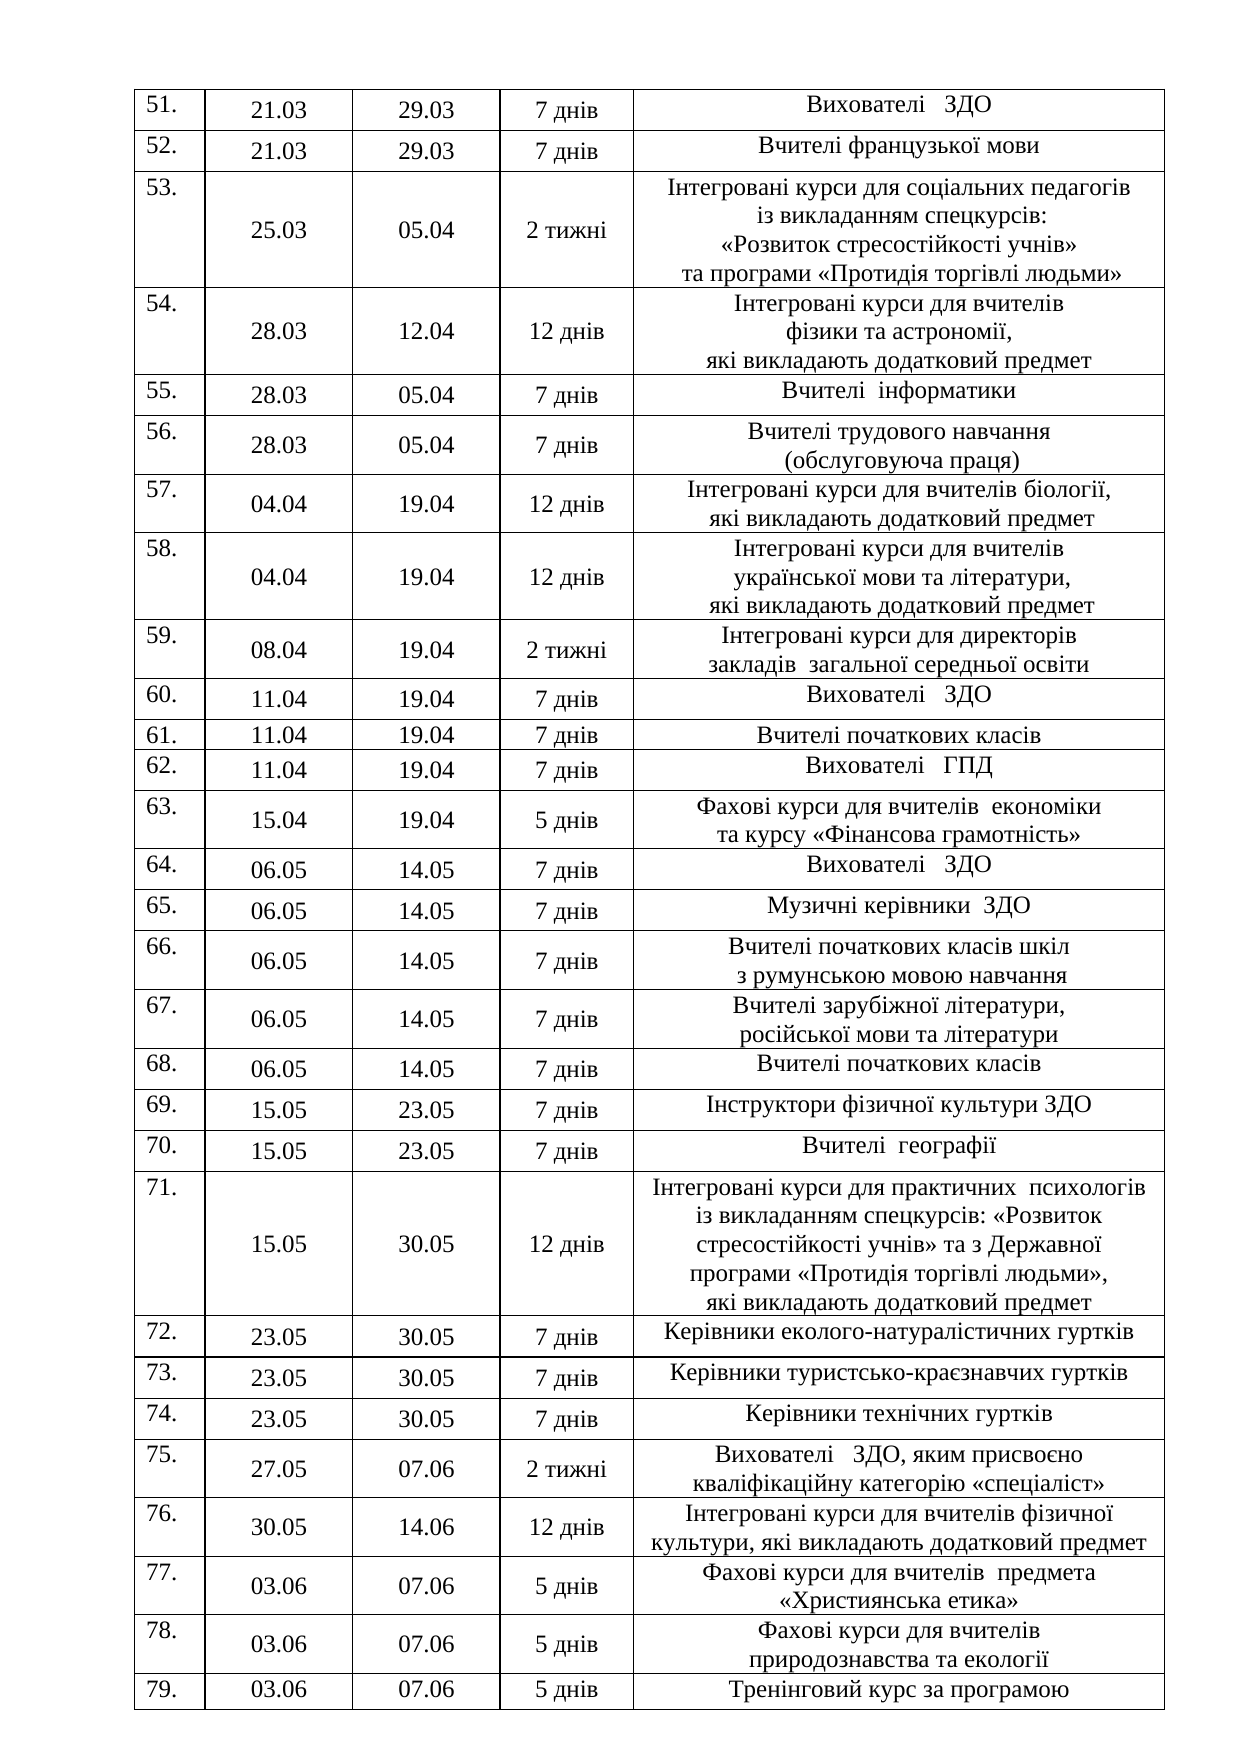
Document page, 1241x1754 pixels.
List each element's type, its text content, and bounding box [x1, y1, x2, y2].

table_cell 30.05 [353, 1399, 499, 1438]
table_cell 19.04 [353, 620, 499, 678]
table_cell 06.05 [206, 990, 352, 1047]
table_cell 19.04 [353, 720, 499, 749]
table_cell Вчителі зарубіжної літератури, російської мови та літератури [634, 990, 1164, 1047]
table_cell 06.05 [206, 890, 352, 930]
table_cell 14.05 [353, 1049, 499, 1088]
table_cell 23.05 [206, 1316, 352, 1356]
table_cell 21.03 [206, 90, 352, 129]
table_cell 7 днів [501, 1399, 633, 1438]
table_cell 06.05 [206, 1049, 352, 1088]
table_cell [135, 1498, 204, 1556]
table_cell 7 днів [501, 931, 633, 989]
table_cell Керівники еколого-натуралістичних гуртків [634, 1316, 1164, 1356]
table_cell [135, 849, 204, 889]
table_cell 7 днів [501, 1131, 633, 1171]
table_cell 30.05 [353, 1358, 499, 1397]
table_cell Керівники технічних гуртків [634, 1399, 1164, 1438]
table_cell 12 днів [501, 288, 633, 374]
table_cell [135, 475, 204, 532]
table_cell Вчителі початкових класів [634, 1049, 1164, 1088]
table_cell [135, 620, 204, 678]
table_cell 28.03 [206, 375, 352, 415]
table_cell 7 днів [501, 1049, 633, 1088]
table_cell 7 днів [501, 375, 633, 415]
table_cell [135, 1358, 204, 1397]
table_cell Вихователі ГПД [634, 750, 1164, 790]
table_cell [135, 1131, 204, 1171]
table_cell Керівники туристсько-краєзнавчих гуртків [634, 1358, 1164, 1397]
table_cell [135, 1090, 204, 1129]
table_cell 2 тижні [501, 620, 633, 678]
table_cell Інтегровані курси для соціальних педагогів із викладанням спецкурсів: «Розвиток стресостійкості учнів» та програми «Протидія торгівлі людьми» [634, 172, 1164, 287]
table_cell [135, 1049, 204, 1088]
table_cell 07.06 [353, 1440, 499, 1497]
table_cell 06.05 [206, 849, 352, 889]
table_cell 15.05 [206, 1090, 352, 1129]
table_cell Вчителі початкових класів [634, 720, 1164, 749]
table_cell Фахові курси для вчителів предмета «Християнська етика» [634, 1557, 1164, 1614]
table_cell 12 днів [501, 533, 633, 619]
table_cell Вихователі ЗДО [634, 90, 1164, 129]
table_cell [135, 172, 204, 287]
table_cell 03.06 [206, 1557, 352, 1614]
table_cell Музичні керівники ЗДО [634, 890, 1164, 930]
table_cell 7 днів [501, 1090, 633, 1129]
table_cell 2 тижні [501, 172, 633, 287]
table_cell 7 днів [501, 990, 633, 1047]
table_cell [135, 990, 204, 1047]
table_cell [135, 791, 204, 848]
table_cell Фахові курси для вчителів природознавства та екології [634, 1615, 1164, 1673]
table_cell 2 тижні [501, 1440, 633, 1497]
table_cell 23.05 [353, 1090, 499, 1129]
table_cell 7 днів [501, 416, 633, 473]
table_cell Вчителі французької мови [634, 131, 1164, 171]
table_cell 5 днів [501, 1557, 633, 1614]
table_cell 19.04 [353, 475, 499, 532]
table_cell 5 днів [501, 1615, 633, 1673]
table_cell [135, 1615, 204, 1673]
table_cell 07.06 [353, 1615, 499, 1673]
table_cell 15.05 [206, 1172, 352, 1315]
table_cell 29.03 [353, 90, 499, 129]
table_cell Вчителі початкових класів шкіл з румунською мовою навчання [634, 931, 1164, 989]
table_cell 11.04 [206, 679, 352, 719]
table_cell 23.05 [206, 1358, 352, 1397]
table_cell 7 днів [501, 849, 633, 889]
table_cell [135, 533, 204, 619]
table_cell Вихователі ЗДО, яким присвоєно кваліфікаційну категорію «спеціаліст» [634, 1440, 1164, 1497]
table_cell [135, 1316, 204, 1356]
table_cell 15.05 [206, 1131, 352, 1171]
table_cell 05.04 [353, 375, 499, 415]
table_cell [135, 750, 204, 790]
table_cell 04.04 [206, 533, 352, 619]
table_cell 5 днів [501, 1674, 633, 1708]
table_cell Інтегровані курси для вчителів біології, які викладають додатковий предмет [634, 475, 1164, 532]
table_cell 30.05 [353, 1316, 499, 1356]
table_cell [135, 416, 204, 473]
table_cell 14.05 [353, 931, 499, 989]
table_cell 23.05 [206, 1399, 352, 1438]
table_cell 05.04 [353, 416, 499, 473]
table_cell 19.04 [353, 679, 499, 719]
table_cell [135, 1557, 204, 1614]
table_cell 14.05 [353, 990, 499, 1047]
table_cell [135, 90, 204, 129]
table_cell 03.06 [206, 1674, 352, 1708]
table_cell 7 днів [501, 1358, 633, 1397]
table_cell Вчителі інформатики [634, 375, 1164, 415]
table_cell 07.06 [353, 1674, 499, 1708]
table_cell 14.05 [353, 890, 499, 930]
table_cell 19.04 [353, 791, 499, 848]
table_cell [135, 1674, 204, 1708]
table_cell 12 днів [501, 475, 633, 532]
table_cell 19.04 [353, 750, 499, 790]
table_cell 08.04 [206, 620, 352, 678]
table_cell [634, 1674, 1164, 1708]
table_cell Фахові курси для вчителів економіки та курсу «Фінансова грамотність» [634, 791, 1164, 848]
table_cell [135, 931, 204, 989]
table_cell Вихователі ЗДО [634, 849, 1164, 889]
table_cell 25.03 [206, 172, 352, 287]
table_cell Інтегровані курси для вчителів фізики та астрономії, які викладають додатковий предмет [634, 288, 1164, 374]
table_cell 19.04 [353, 533, 499, 619]
table_cell 11.04 [206, 750, 352, 790]
table_cell [135, 1399, 204, 1438]
table_cell 14.06 [353, 1498, 499, 1556]
table_cell 12.04 [353, 288, 499, 374]
table_cell 11.04 [206, 720, 352, 749]
table_cell 28.03 [206, 288, 352, 374]
table_cell Вчителі географії [634, 1131, 1164, 1171]
table_cell [135, 375, 204, 415]
table_cell 7 днів [501, 750, 633, 790]
table_cell 7 днів [501, 131, 633, 171]
table_cell 23.05 [353, 1131, 499, 1171]
table_cell 21.03 [206, 131, 352, 171]
table_cell 29.03 [353, 131, 499, 171]
table_cell 14.05 [353, 849, 499, 889]
table_cell [135, 288, 204, 374]
table_cell 30.05 [206, 1498, 352, 1556]
table_cell Вихователі ЗДО [634, 679, 1164, 719]
table_cell 7 днів [501, 1316, 633, 1356]
table_cell [135, 1440, 204, 1497]
table_cell Вчителі трудового навчання (обслуговуюча праця) [634, 416, 1164, 473]
table_cell [135, 890, 204, 930]
table_cell [135, 1172, 204, 1315]
table_cell 27.05 [206, 1440, 352, 1497]
table_cell 28.03 [206, 416, 352, 473]
table_cell 7 днів [501, 890, 633, 930]
table_cell 04.04 [206, 475, 352, 532]
table_cell 15.04 [206, 791, 352, 848]
table_cell 12 днів [501, 1172, 633, 1315]
table_cell 12 днів [501, 1498, 633, 1556]
table_cell 7 днів [501, 679, 633, 719]
table_cell 7 днів [501, 720, 633, 749]
table_cell Інтегровані курси для вчителів української мови та літератури, які викладають додатковий предмет [634, 533, 1164, 619]
table_cell Інструктори фізичної культури ЗДО [634, 1090, 1164, 1129]
table_cell 03.06 [206, 1615, 352, 1673]
table_cell [135, 679, 204, 719]
table_cell 07.06 [353, 1557, 499, 1614]
table_cell 06.05 [206, 931, 352, 989]
table_cell Інтегровані курси для директорів закладів загальної середньої освіти [634, 620, 1164, 678]
table_cell 05.04 [353, 172, 499, 287]
table_cell [135, 720, 204, 749]
table_cell Інтегровані курси для вчителів фізичної культури, які викладають додатковий предмет [634, 1498, 1164, 1556]
table_cell [135, 131, 204, 171]
table_cell 30.05 [353, 1172, 499, 1315]
table_cell Інтегровані курси для практичних психологів із викладанням спецкурсів: «Розвиток стресостійкості учнів» та з Державної програми «Протидія торгівлі людьми», які викладають додатковий предмет [634, 1172, 1164, 1315]
table_cell 7 днів [501, 90, 633, 129]
table_cell 5 днів [501, 791, 633, 848]
